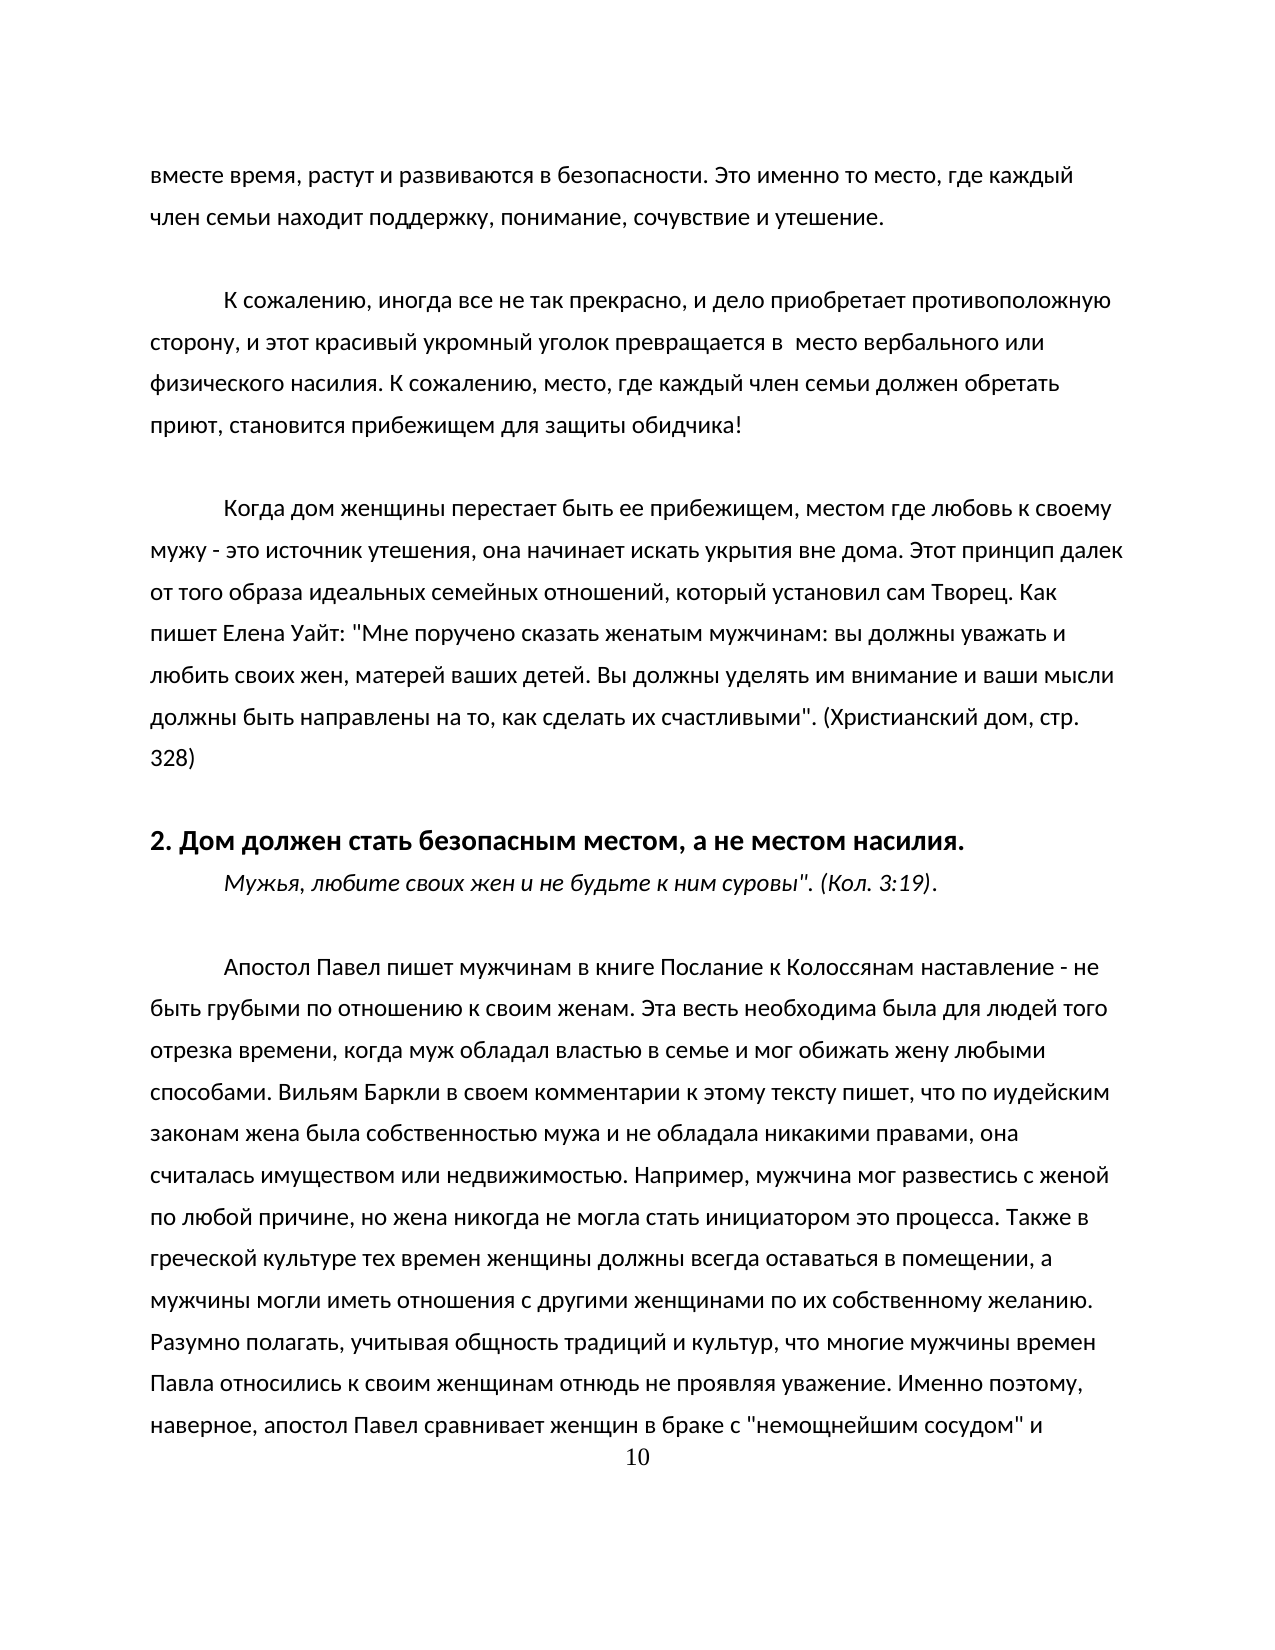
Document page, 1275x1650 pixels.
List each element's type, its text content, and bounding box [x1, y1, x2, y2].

text К сожалению, иногда все не так прекрасно, и дело приобретает противоположную сторону, и этот красивый укромный уголок превращается в место вербального или физического насилия. К сожалению, место, где каждый член семьи должен обретать приют, становится прибежищем для защиты обидчика! [150, 275, 1125, 483]
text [150, 942, 1125, 1442]
text Когда дом женщины перестает быть ее прибежищем, местом где любовь к своему мужу - это источник утешения, она начинает искать укрытия вне дома. Этот принцип далек от того образа идеальных семейных отношений, который установил сам Творец. Как пишет Елена Уайт: "Мне поручено сказать женатым мужчинам: вы должны уважать и любить своих жен, матерей ваших детей. Вы должны уделять им внимание и ваши мысли должны быть направлены на то, как сделать их счастливыми". (Христианский дом, стр. 328) [150, 483, 1125, 775]
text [150, 150, 1125, 275]
text 2. Дом должен стать безопасным местом, а не местом насилия. [150, 817, 1125, 858]
text Мужья, любите своих жен и не будьте к ним суровы". (Кол. 3:19). [150, 858, 1125, 900]
